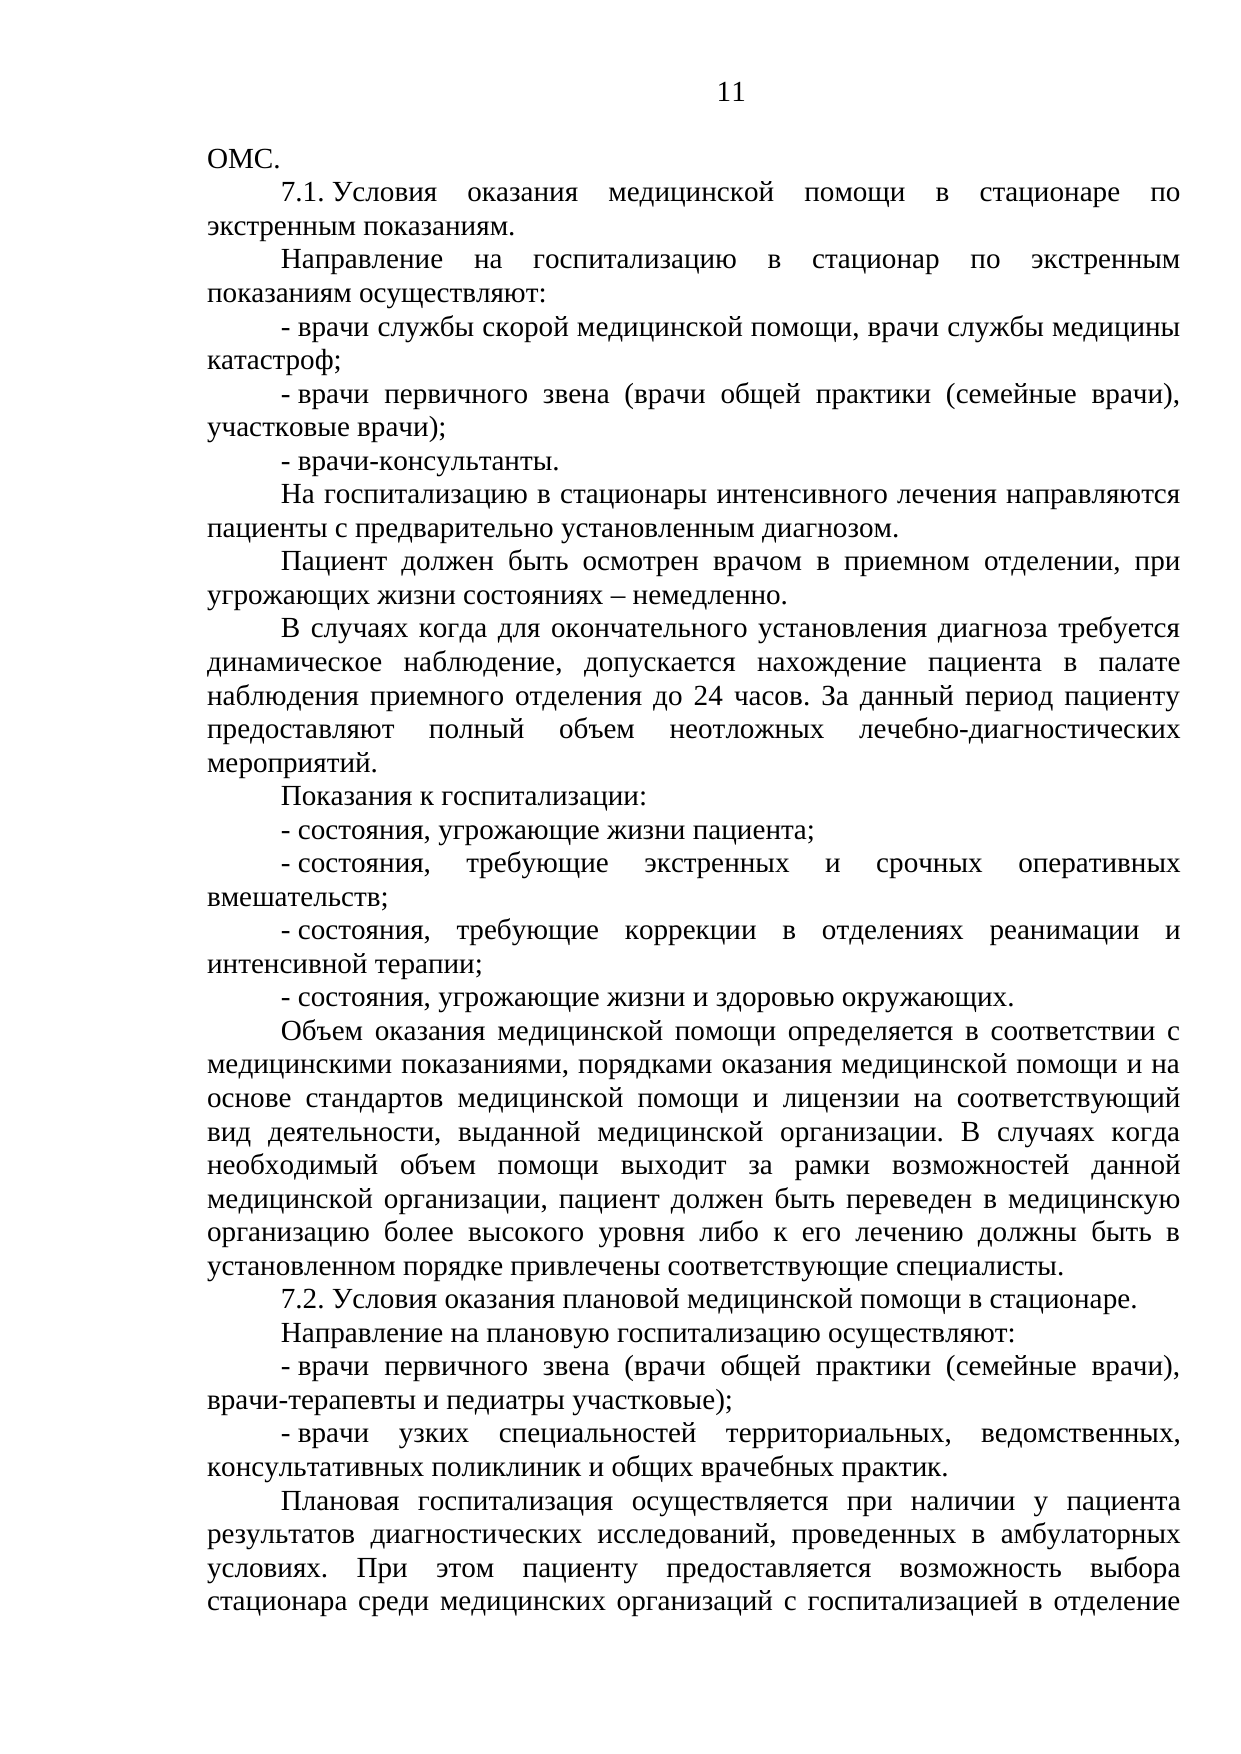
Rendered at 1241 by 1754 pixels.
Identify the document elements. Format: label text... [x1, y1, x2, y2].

text Направление на госпитализацию в стационар по экстренным показаниям осуществляют: [207, 242, 1181, 309]
text - врачи службы скорой медицинской помощи, врачи службы медицины катастроф; [207, 309, 1181, 376]
text - состояния, угрожающие жизни и здоровью окружающих. [207, 979, 1181, 1013]
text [207, 1483, 1181, 1617]
text В случаях когда для окончательного установления диагноза требуется динамическое наблюдение, допускается нахождение пациента в палате наблюдения приемного отделения до 24 часов. За данный период пациенту предоставляют полный объем неотложных лечебно-диагностических мероприятий. [207, 611, 1181, 778]
text Пациент должен быть осмотрен врачом в приемном отделении, при угрожающих жизни состояниях – немедленно. [207, 543, 1181, 611]
text - состояния, угрожающие жизни пациента; [207, 812, 1181, 845]
text Объем оказания медицинской помощи определяется в соответствии с медицинскими показаниями, порядками оказания медицинской помощи и на основе стандартов медицинской помощи и лицензии на соответствующий вид деятельности, выданной медицинской организации. В случаях когда необходимый объем помощи выходит за рамки возможностей данной медицинской организации, пациент должен быть переведен в медицинскую организацию более высокого уровня либо к его лечению должны быть в установленном порядке привлечены соответствующие специалисты. [207, 1013, 1181, 1281]
text - состояния, требующие экстренных и срочных оперативных вмешательств; [207, 845, 1181, 912]
text - врачи первичного звена (врачи общей практики (семейные врачи), врачи-терапевты и педиатры участковые); [207, 1348, 1181, 1416]
text Направление на плановую госпитализацию осуществляют: [207, 1315, 1181, 1348]
text На госпитализацию в стационары интенсивного лечения направляются пациенты с предварительно установленным диагнозом. [207, 476, 1181, 543]
text - состояния, требующие коррекции в отделениях реанимации и интенсивной терапии; [207, 912, 1181, 979]
text 7.1. Условия оказания медицинской помощи в стационаре по экстренным показаниям. [207, 174, 1181, 242]
text 7.2. Условия оказания плановой медицинской помощи в стационаре. [207, 1281, 1181, 1315]
text - врачи узких специальностей территориальных, ведомственных, консультативных поликлиник и общих врачебных практик. [207, 1416, 1181, 1483]
text Показания к госпитализации: [207, 778, 1181, 812]
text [207, 141, 1181, 174]
text - врачи-консультанты. [207, 443, 1181, 476]
text - врачи первичного звена (врачи общей практики (семейные врачи), участковые врачи); [207, 376, 1181, 443]
